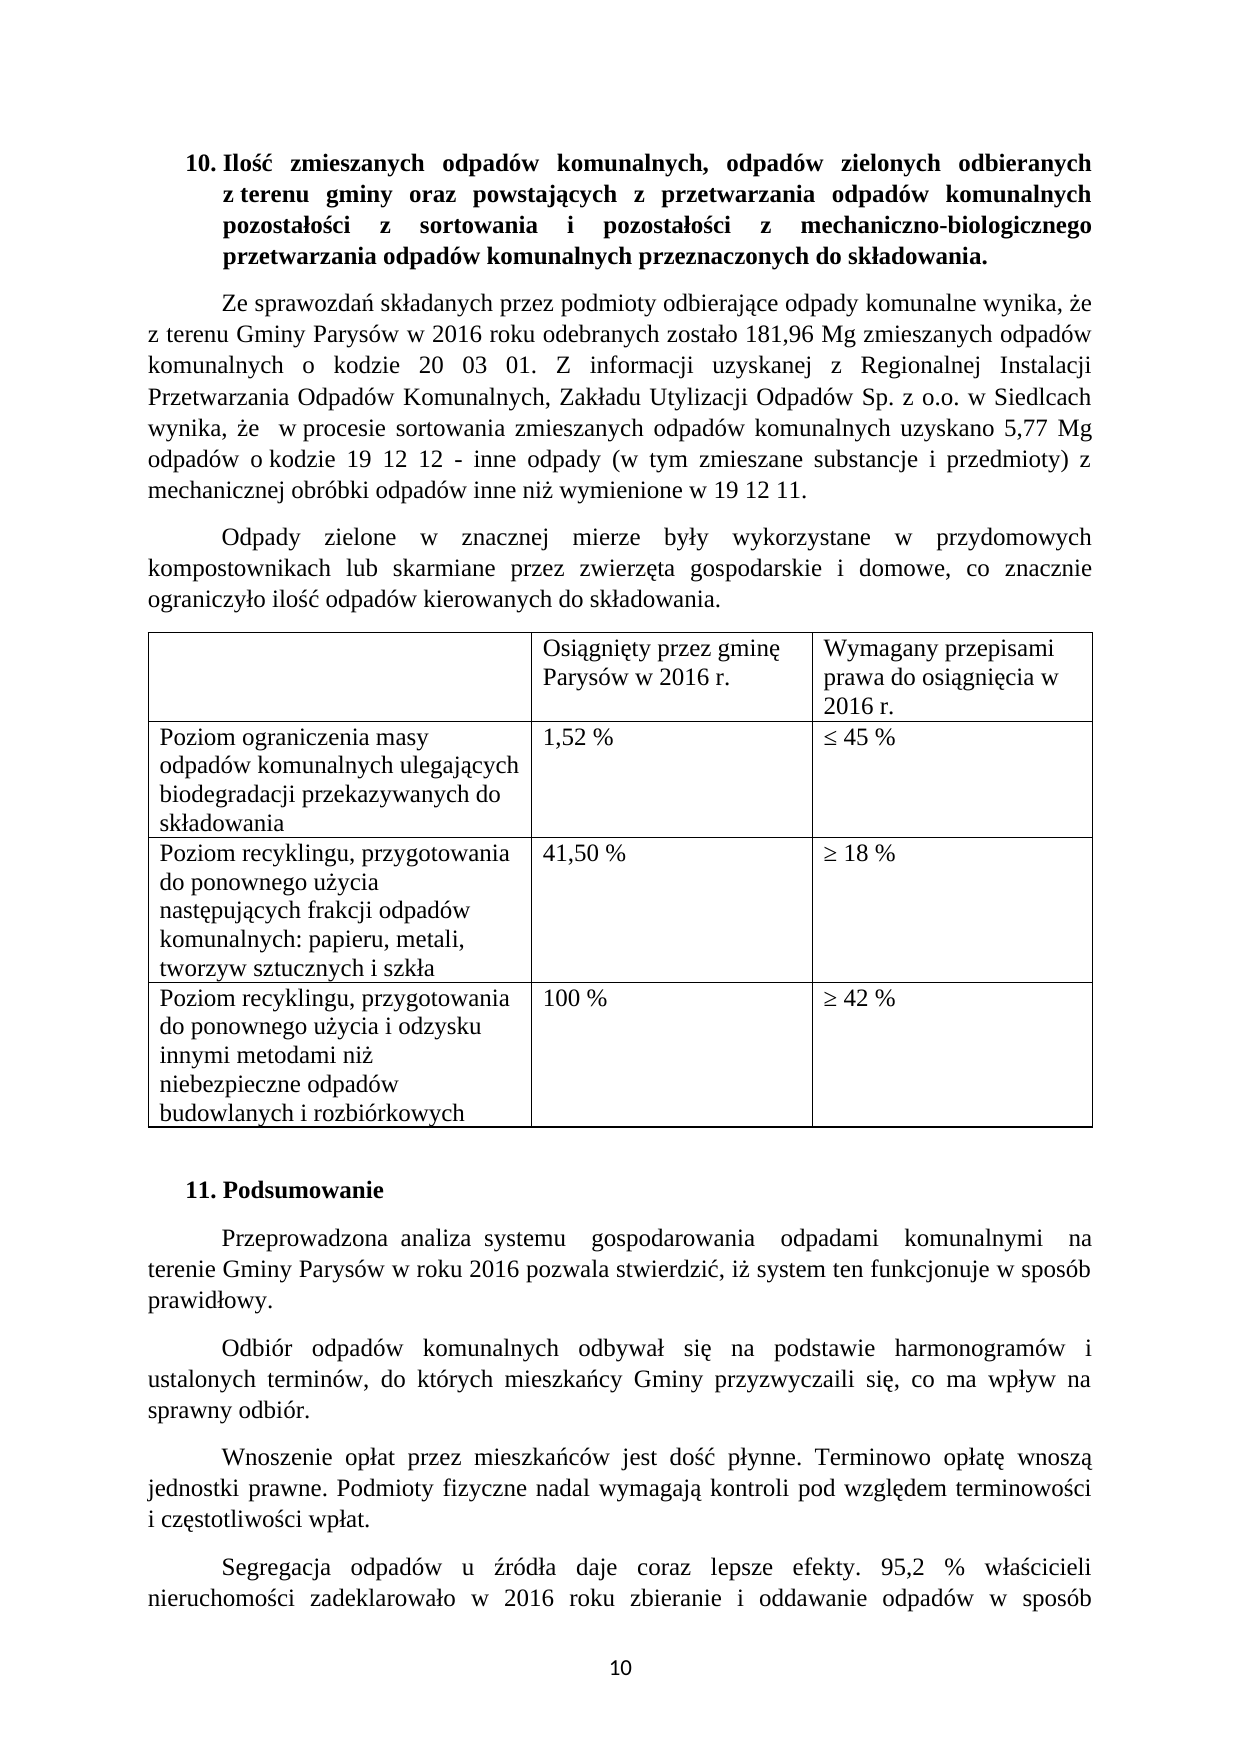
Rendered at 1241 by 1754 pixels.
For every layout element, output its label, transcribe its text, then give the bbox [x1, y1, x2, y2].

list Podsumowanie [185, 1175, 1093, 1204]
list Ilość zmieszanych odpadów komunalnych, odpadów zielonych odbieranych z terenu gminy oraz powstających z przetwarzania odpadów komunalnych pozostałości z sortowania i pozostałości z mechaniczno-biologicznego przetwarzania odpadów komunalnych przeznaczonych do składowania. [185, 148, 1093, 269]
table_cell Poziom recyklingu, przygotowania do ponownego użycia i odzysku innymi metodami niż niebezpieczne odpadów budowlanych i rozbiórkowych [149, 983, 531, 1126]
table_cell 41,50 % [532, 838, 812, 982]
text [148, 1552, 1093, 1612]
table_cell 100 % [532, 983, 812, 1126]
table_header [149, 633, 531, 721]
text Odbiór odpadów komunalnych odbywał się na podstawie harmonogramów i ustalonych terminów, do których mieszkańcy Gminy przyzwyczaili się, co ma wpływ na sprawny odbiór. [148, 1333, 1093, 1423]
text Odpady zielone w znacznej mierze były wykorzystane w przydomowych kompostownikach lub skarmiane przez zwierzęta gospodarskie i domowe, co znacznie ograniczyło ilość odpadów kierowanych do składowania. [148, 522, 1093, 613]
text Przeprowadzona analiza systemu gospodarowania odpadami komunalnymi na terenie Gminy Parysów w roku 2016 pozwala stwierdzić, iż system ten funkcjonuje w sposób prawidłowy. [148, 1223, 1093, 1314]
text Wnoszenie opłat przez mieszkańców jest dość płynne. Terminowo opłatę wnoszą jednostki prawne. Podmioty fizyczne nadal wymagają kontroli pod względem terminowości i częstotliwości wpłat. [148, 1442, 1093, 1533]
text Ze sprawozdań składanych przez podmioty odbierające odpady komunalne wynika, że z terenu Gminy Parysów w 2016 roku odebranych zostało 181,96 Mg zmieszanych odpadów komunalnych o kodzie 20 03 01. Z informacji uzyskanej z Regionalnej Instalacji Przetwarzania Odpadów Komunalnych, Zakładu Utylizacji Odpadów Sp. z o.o. w Siedlcach wynika, że w procesie sortowania zmieszanych odpadów komunalnych uzyskano 5,77 Mg odpadów o kodzie 19 12 12 - inne odpady (w tym zmieszane substancje i przedmioty) z mechanicznej obróbki odpadów inne niż wymienione w 19 12 11. [148, 288, 1093, 503]
table_cell Poziom recyklingu, przygotowania do ponownego użycia następujących frakcji odpadów komunalnych: papieru, metali, tworzyw sztucznych i szkła [149, 838, 531, 982]
table_cell ≥ 42 % [813, 983, 1092, 1126]
table_header Wymagany przepisami prawa do osiągnięcia w 2016 r. [813, 633, 1092, 721]
table_cell ≥ 18 % [813, 838, 1092, 982]
table_header Osiągnięty przez gminę Parysów w 2016 r. [532, 633, 812, 721]
table_cell Poziom ograniczenia masy odpadów komunalnych ulegających biodegradacji przekazywanych do składowania [149, 722, 531, 837]
table_cell 1,52 % [532, 722, 812, 837]
table_cell ≤ 45 % [813, 722, 1092, 837]
